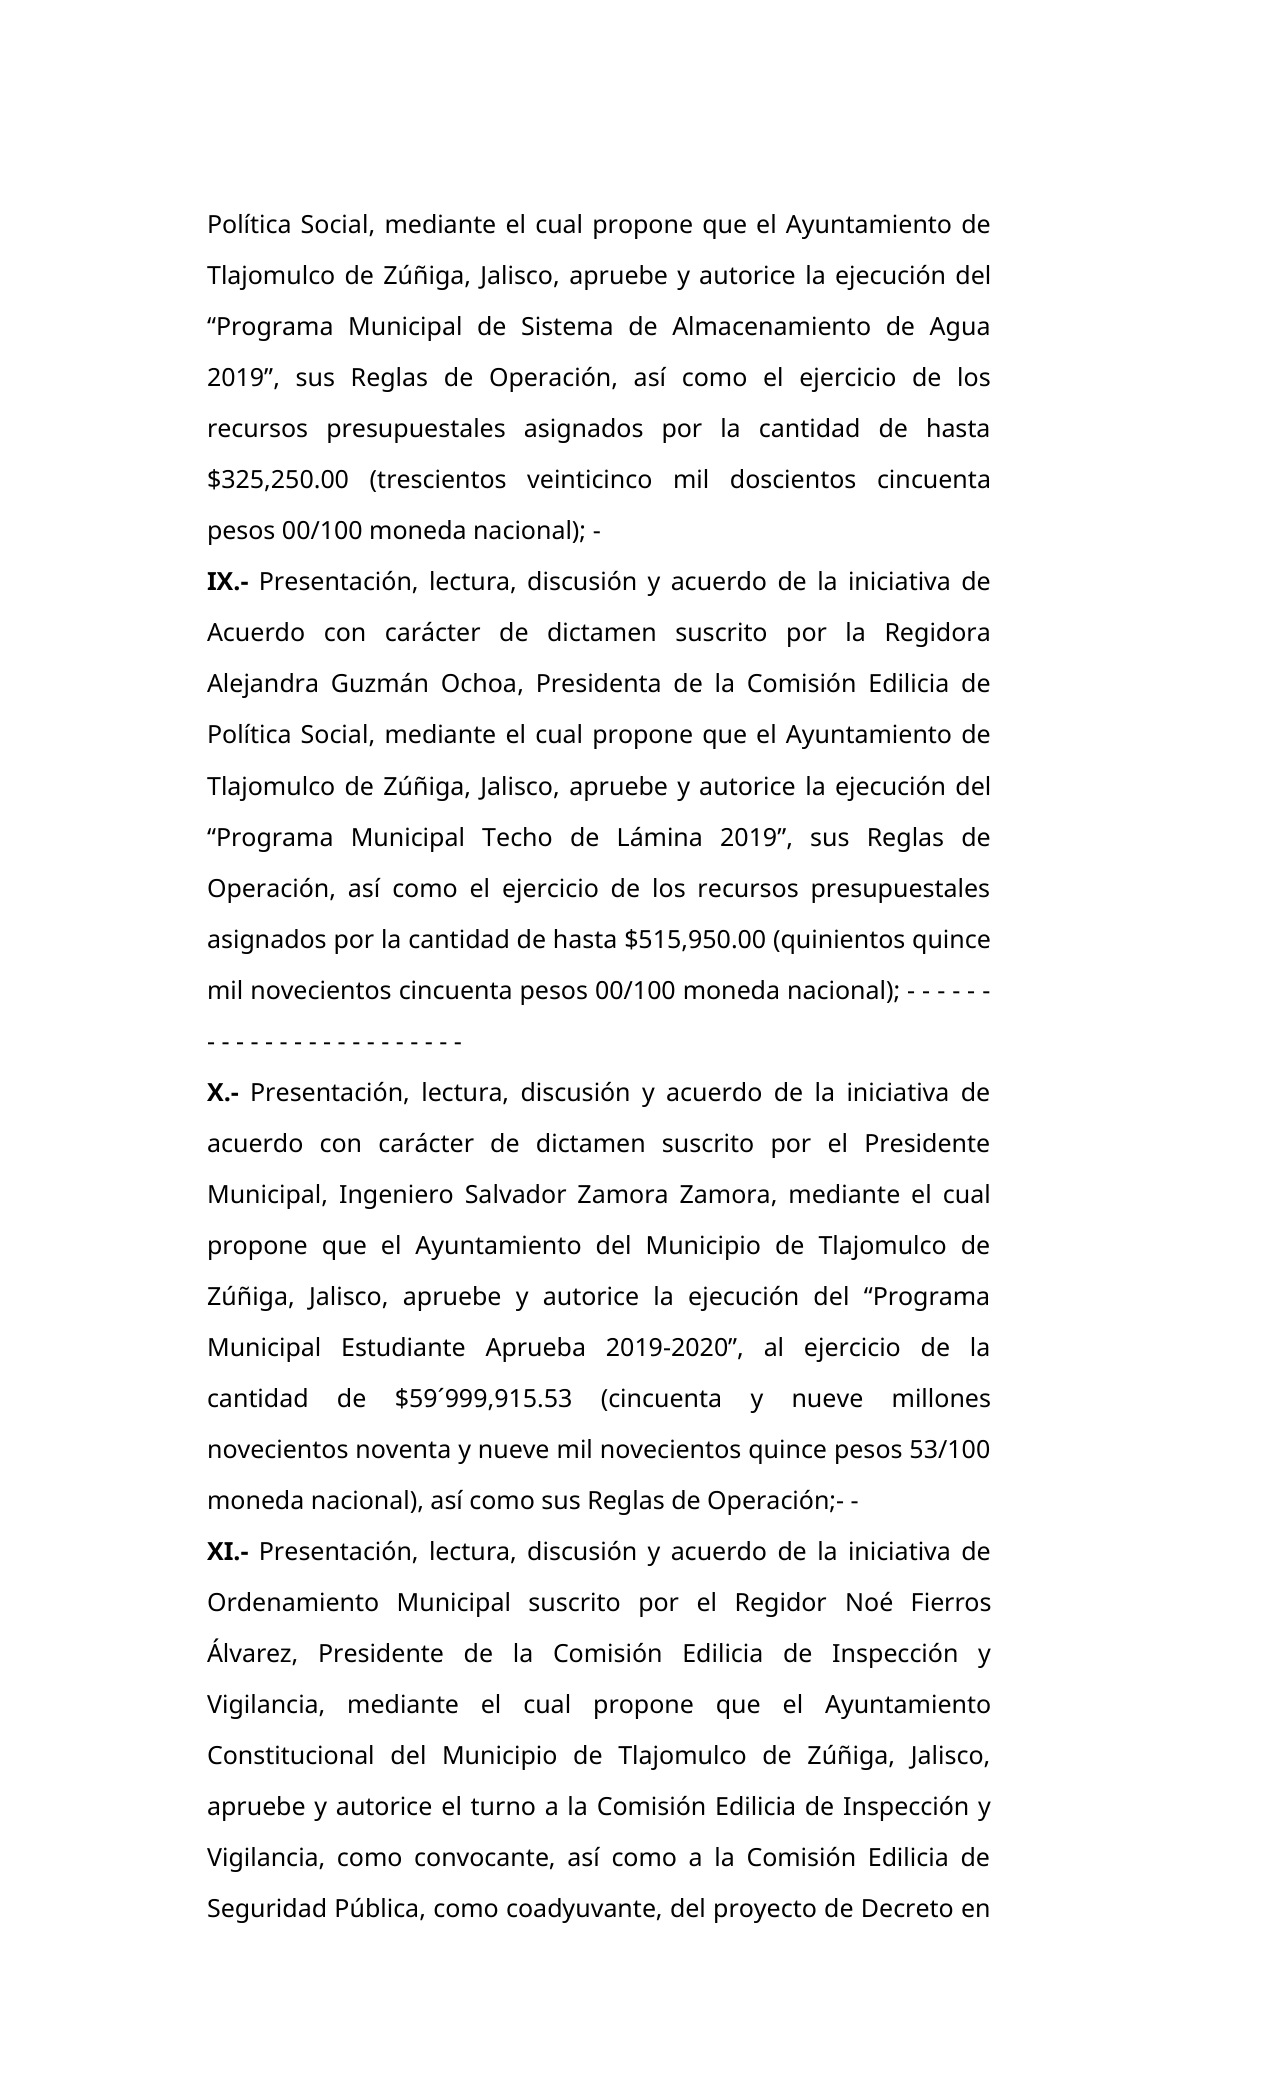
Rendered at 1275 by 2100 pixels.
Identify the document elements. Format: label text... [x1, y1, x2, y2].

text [207, 1534, 991, 1925]
text IX.- Presentación, lectura, discusión y acuerdo de la iniciativa de Acuerdo con carácter de dictamen suscrito por la Regidora Alejandra Guzmán Ochoa, Presidenta de la Comisión Edilicia de Política Social, mediante el cual propone que el Ayuntamiento de Tlajomulco de Zúñiga, Jalisco, apruebe y autorice la ejecución del “Programa Municipal Techo de Lámina 2019”, sus Reglas de Operación, así como el ejercicio de los recursos presupuestales asignados por la cantidad de hasta $515,950.00 (quinientos quince mil novecientos cincuenta pesos 00/100 moneda nacional); - - - - - - - - - - - - - - - - - - - - - - - - [207, 564, 991, 1057]
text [207, 207, 991, 547]
text X.- Presentación, lectura, discusión y acuerdo de la iniciativa de acuerdo con carácter de dictamen suscrito por el Presidente Municipal, Ingeniero Salvador Zamora Zamora, mediante el cual propone que el Ayuntamiento del Municipio de Tlajomulco de Zúñiga, Jalisco, apruebe y autorice la ejecución del “Programa Municipal Estudiante Aprueba 2019-2020”, al ejercicio de la cantidad de $59´999,915.53 (cincuenta y nueve millones novecientos noventa y nueve mil novecientos quince pesos 53/100 moneda nacional), así como sus Reglas de Operación;- - [207, 1074, 991, 1517]
